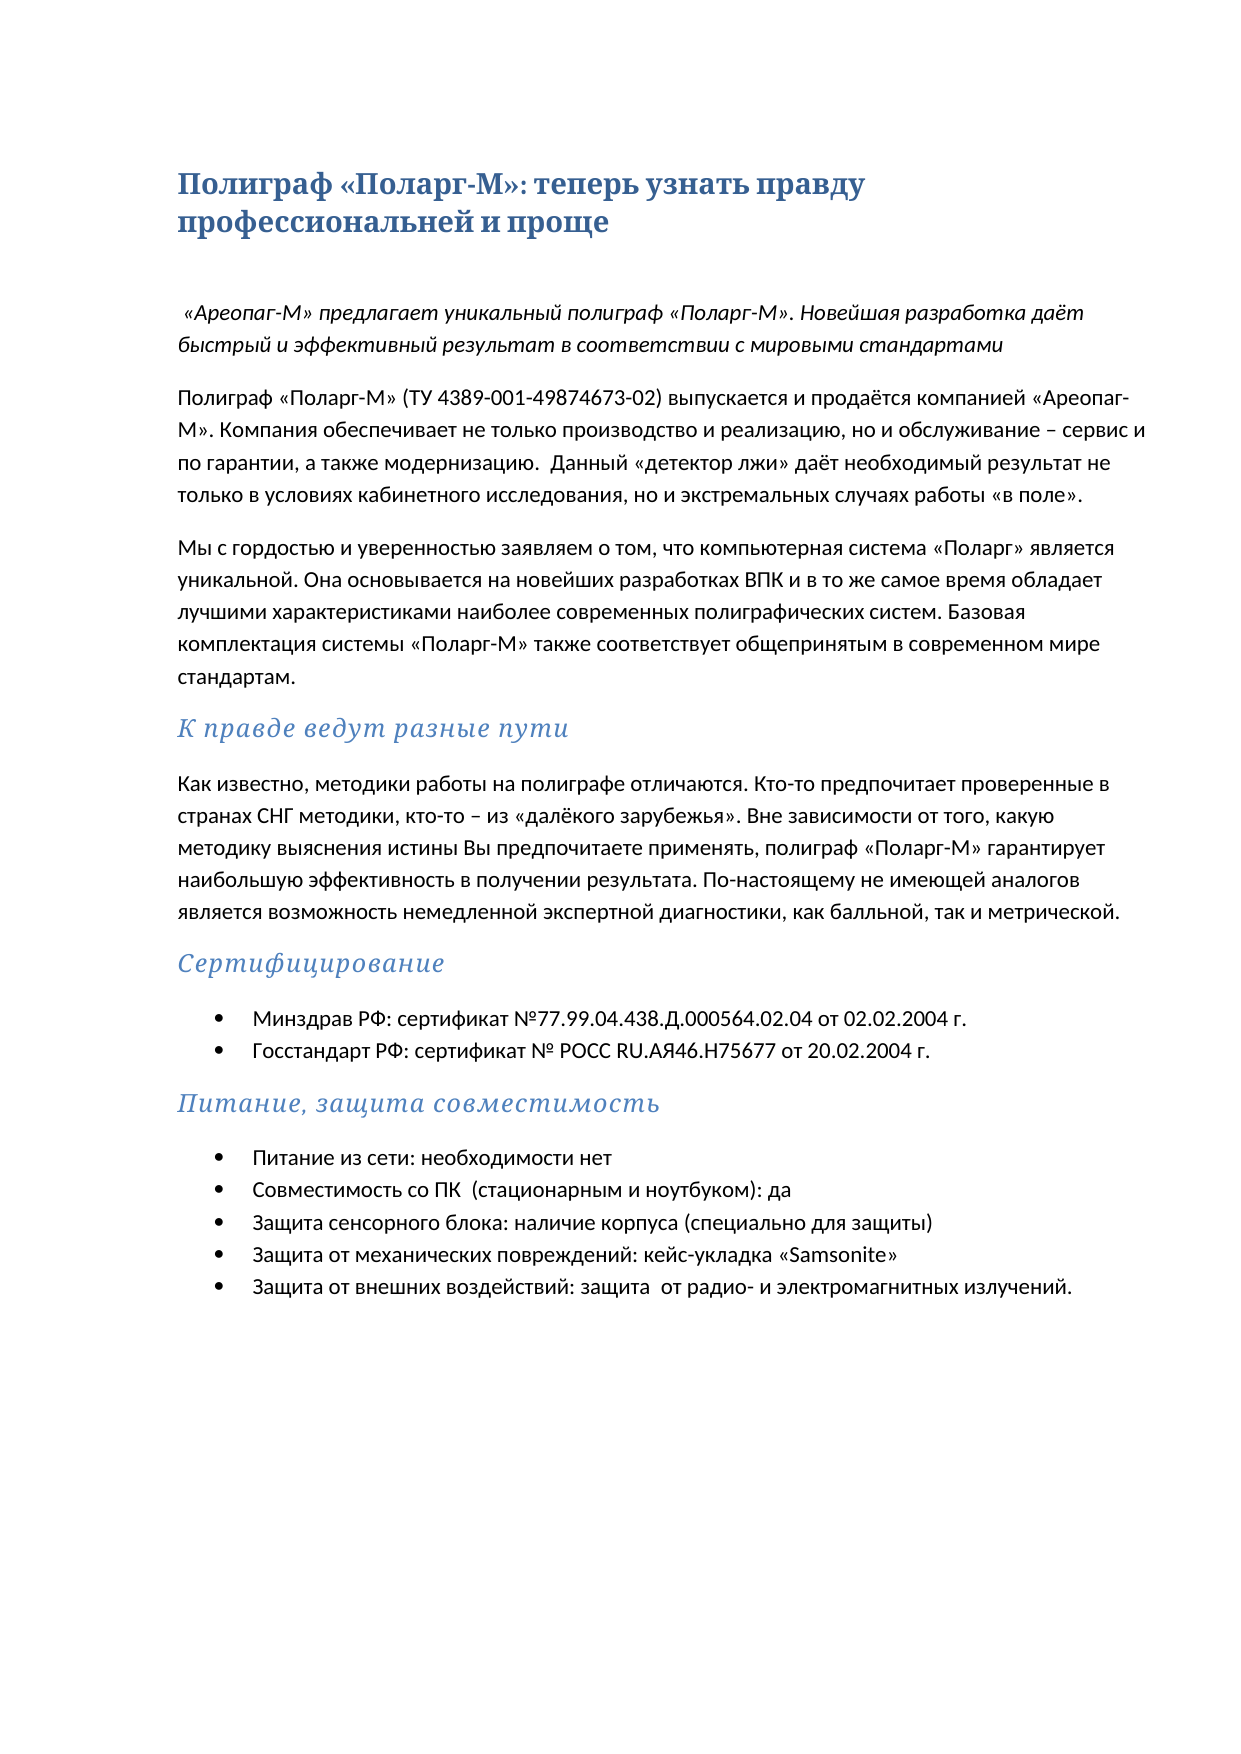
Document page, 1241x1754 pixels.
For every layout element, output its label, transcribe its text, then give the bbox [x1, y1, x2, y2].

subtitle К правде ведут разные пути [177, 715, 1152, 743]
list Защита от внешних воздействий: защита от радио- и электромагнитных излучений. [215, 1272, 1152, 1300]
subtitle Сертифицирование [177, 950, 1152, 979]
subtitle Питание, защита совместимость [177, 1089, 1152, 1118]
list Питание из сети: необходимости нет [215, 1143, 1152, 1171]
list Защита от механических повреждений: кейс-укладка «Samsonite» [215, 1240, 1152, 1268]
text Полиграф «Поларг-М» (ТУ 4389-001-49874673-02) выпускается и продаётся компанией «Ареопаг-М». Компания обеспечивает не только производство и реализацию, но и обслуживание – сервис и по гарантии, а также модернизацию. Данный «детектор лжи» даёт необходимый результат не только в условиях кабинетного исследования, но и экстремальных случаях работы «в поле». [177, 383, 1152, 508]
list Совместимость со ПК (стационарным и ноутбуком): да [215, 1176, 1152, 1203]
list Защита сенсорного блока: наличие корпуса (специально для защиты) [215, 1208, 1152, 1236]
text Как известно, методики работы на полиграфе отличаются. Кто-то предпочитает проверенные в странах СНГ методики, кто-то – из «далёкого зарубежья». Вне зависимости от того, какую методику выяснения истины Вы предпочитаете применять, полиграф «Поларг-М» гарантирует наибольшую эффективность в получении результата. По-настоящему не имеющей аналогов является возможность немедленной экспертной диагностики, как балльной, так и метрической. [177, 769, 1152, 925]
list Госстандарт РФ: сертификат № РОСС RU.АЯ46.Н75677 от 20.02.2004 г. [215, 1036, 1152, 1064]
subtitle Полиграф «Поларг-М»: теперь узнать правду профессиональней и проще [177, 168, 1152, 240]
text «Ареопаг-М» предлагает уникальный полиграф «Поларг-М». Новейшая разработка даёт быстрый и эффективный результат в соответствии с мировыми стандартами [177, 298, 1152, 358]
text Мы с гордостью и уверенностью заявляем о том, что компьютерная система «Поларг» является уникальной. Она основывается на новейших разработках ВПК и в то же самое время обладает лучшими характеристиками наиболее современных полиграфических систем. Базовая комплектация системы «Поларг-М» также соответствует общепринятым в современном мире стандартам. [177, 533, 1152, 690]
list Минздрав РФ: сертификат №77.99.04.438.Д.000564.02.04 от 02.02.2004 г. [215, 1004, 1152, 1032]
